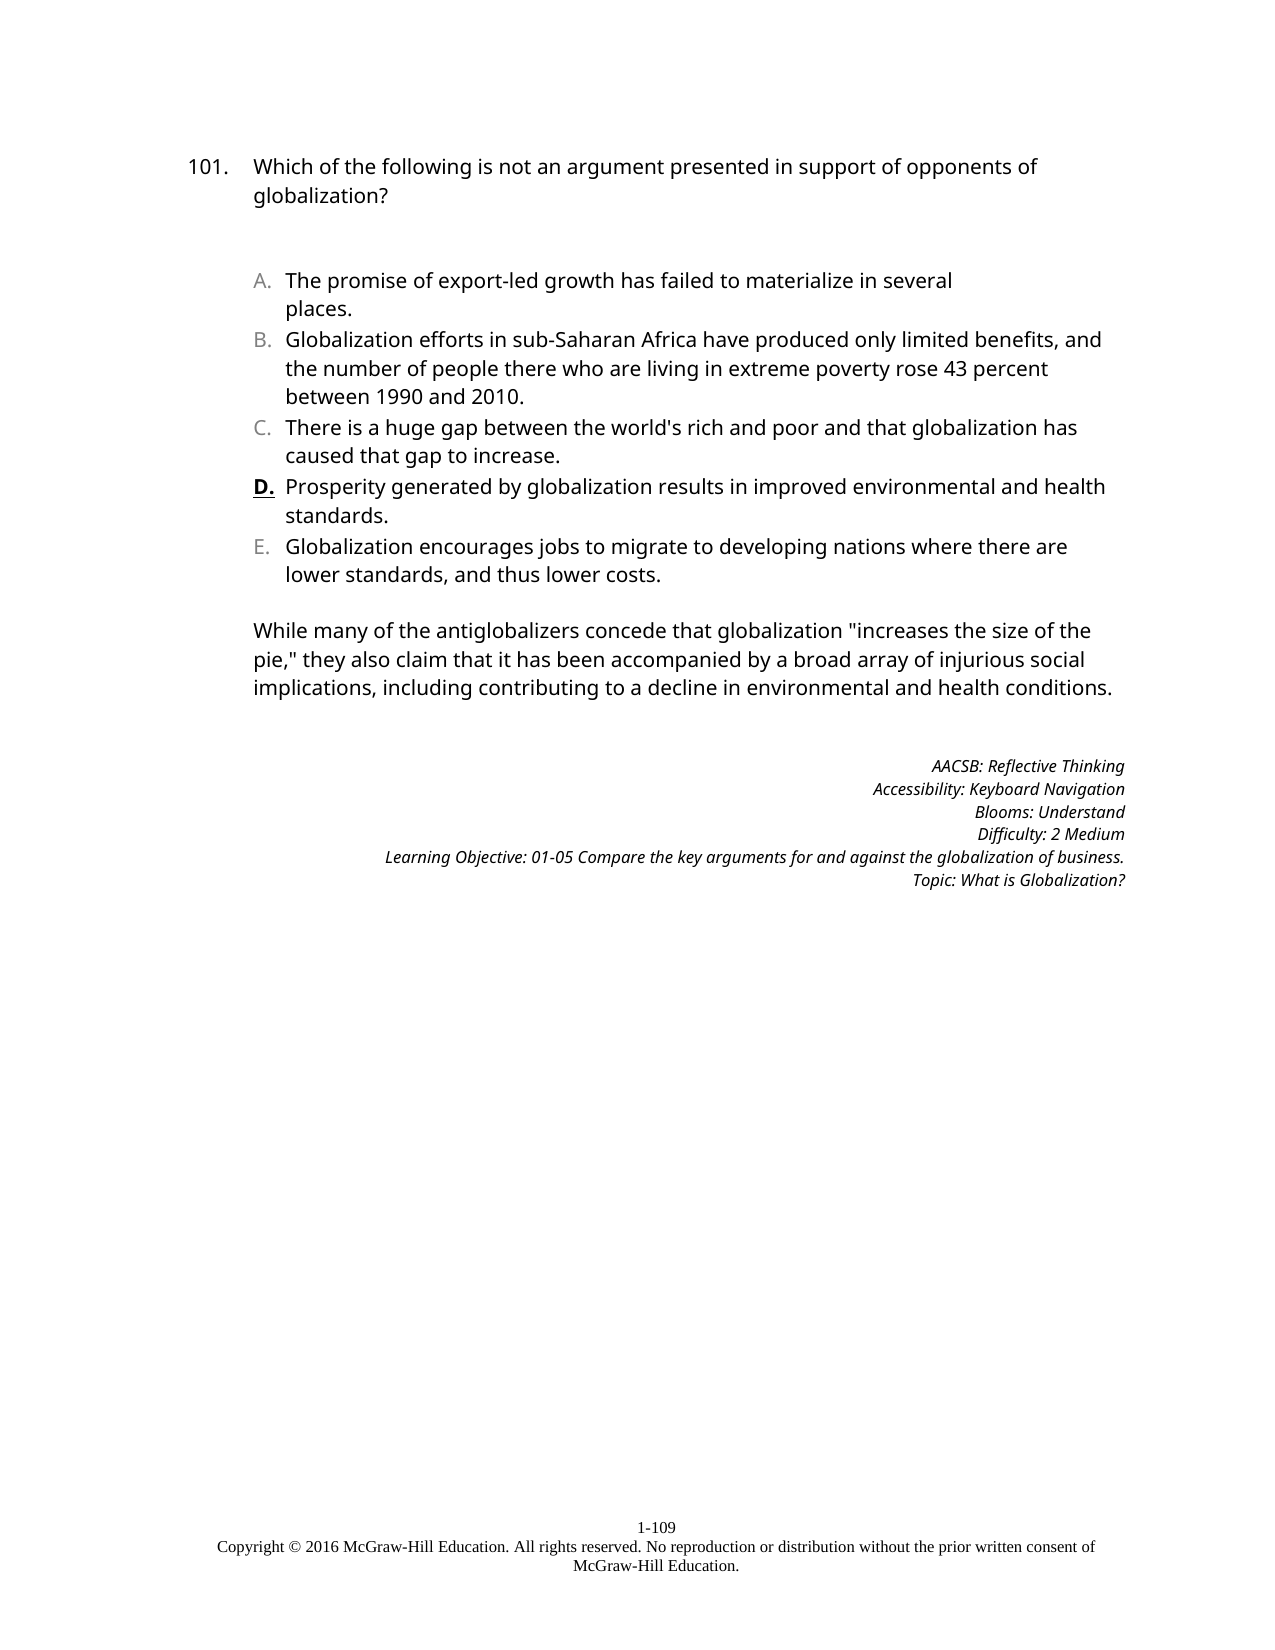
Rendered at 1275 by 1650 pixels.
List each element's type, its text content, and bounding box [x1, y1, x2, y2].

table_header Which of the following is not an argument presented in support of opponents of globalization? While many of the antiglobalizers concede that globalization "increases the size of the pie," they also claim that it has been accompanied by a broad array of injurious social implications, including contributing to a decline in environmental and health conditions. [253, 153, 1125, 729]
table_header AACSB: Reflective Thinking Accessibility: Keyboard Navigation Blooms: Understand Difficulty: 2 Medium Learning Objective: 01-05 Compare the key arguments for and against the globalization of business. Topic: What is Globalization? [188, 755, 1125, 919]
table_header 101. [188, 153, 253, 729]
